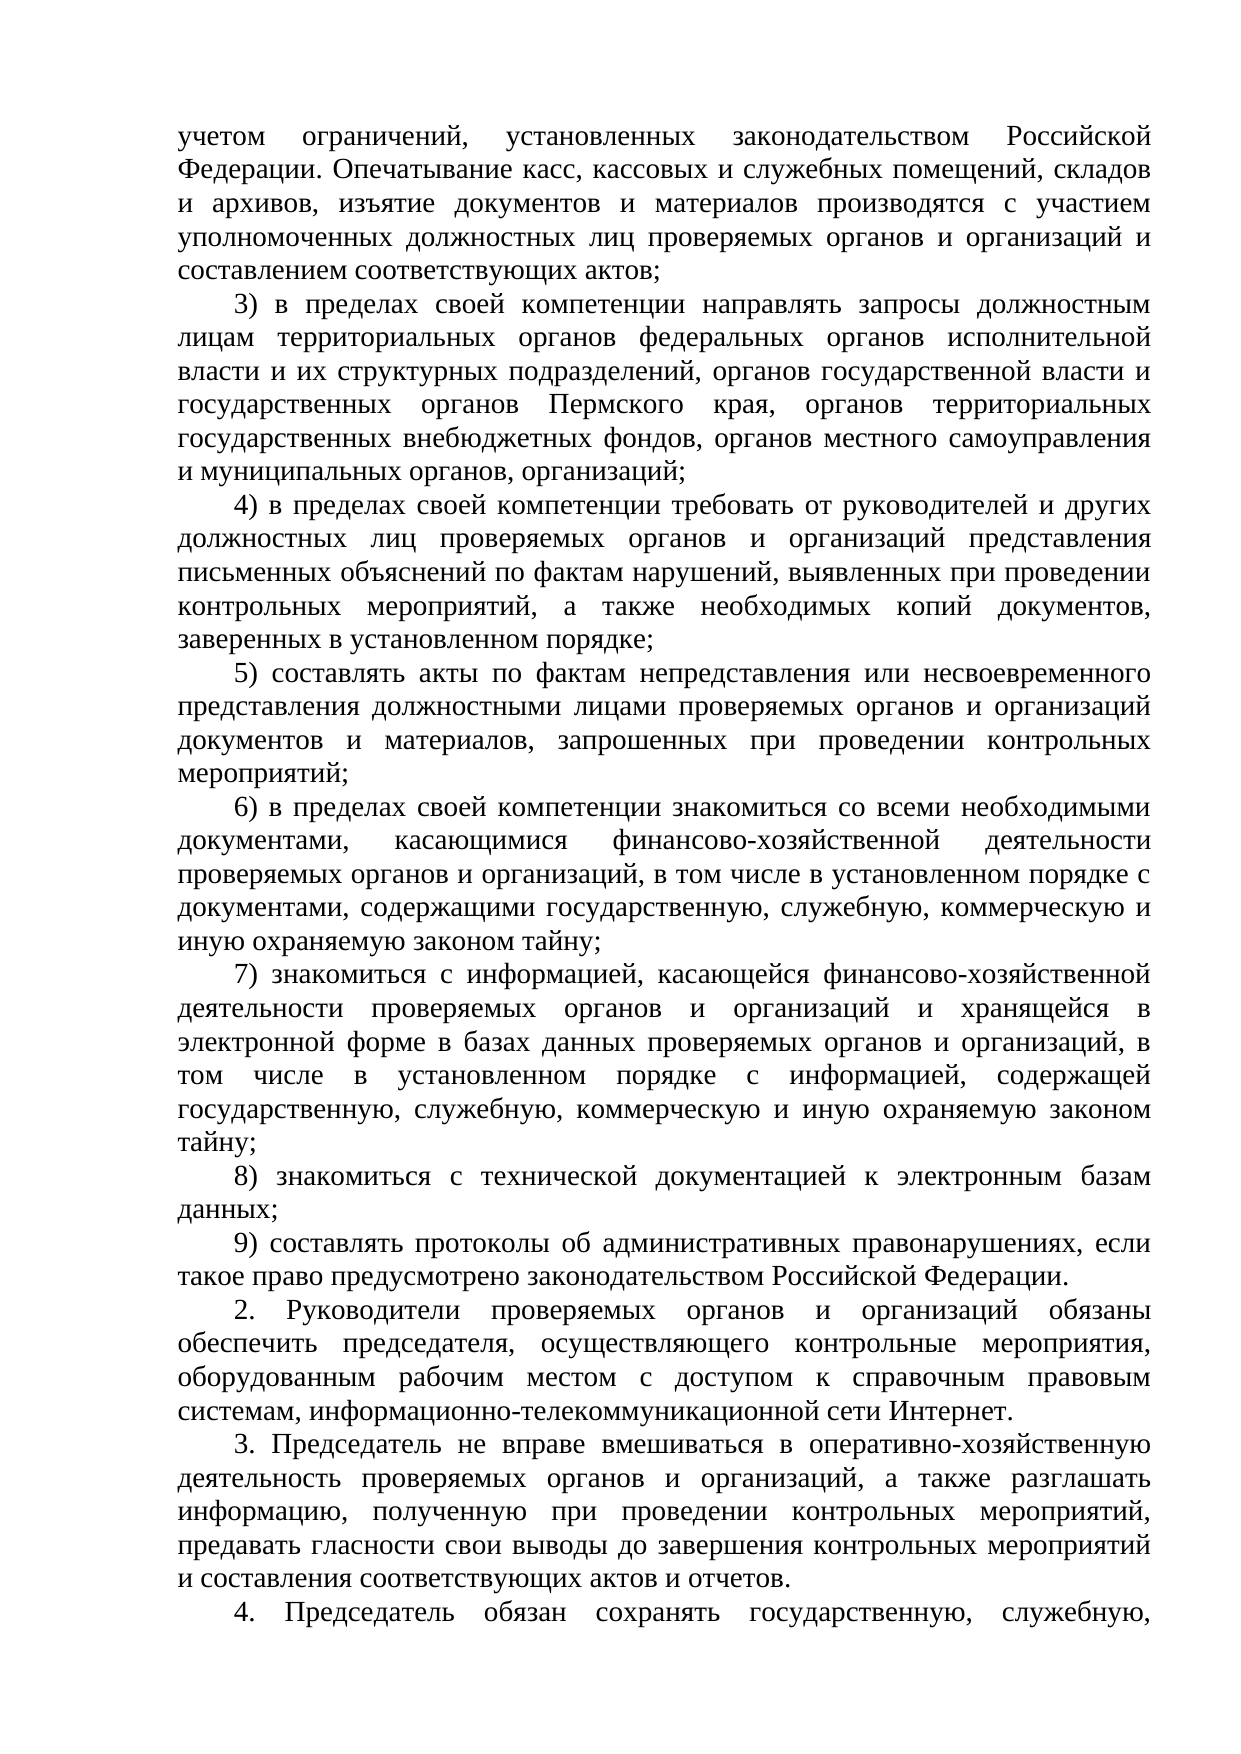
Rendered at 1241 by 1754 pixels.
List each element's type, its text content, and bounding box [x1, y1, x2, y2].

text 3) в пределах своей компетенции направлять запросы должностным лицам территориальных органов федеральных органов исполнительной власти и их структурных подразделений, органов государственной власти и государственных органов Пермского края, органов территориальных государственных внебюджетных фондов, органов местного самоуправления и муниципальных органов, организаций; [177, 286, 1152, 487]
text 9) составлять протоколы об административных правонарушениях, если такое право предусмотрено законодательством Российской Федерации. [177, 1225, 1152, 1292]
text 7) знакомиться с информацией, касающейся финансово-хозяйственной деятельности проверяемых органов и организаций и хранящейся в электронной форме в базах данных проверяемых органов и организаций, в том числе в установленном порядке с информацией, содержащей государственную, служебную, коммерческую и иную охраняемую законом тайну; [177, 957, 1152, 1158]
text 4) в пределах своей компетенции требовать от руководителей и других должностных лиц проверяемых органов и организаций представления письменных объяснений по фактам нарушений, выявленных при проведении контрольных мероприятий, а также необходимых копий документов, заверенных в установленном порядке; [177, 487, 1152, 655]
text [177, 118, 1152, 286]
text 6) в пределах своей компетенции знакомиться со всеми необходимыми документами, касающимися финансово-хозяйственной деятельности проверяемых органов и организаций, в том числе в установленном порядке с документами, содержащими государственную, служебную, коммерческую и иную охраняемую законом тайну; [177, 789, 1152, 957]
text 8) знакомиться с технической документацией к электронным базам данных; [177, 1158, 1152, 1225]
text 5) составлять акты по фактам непредставления или несвоевременного представления должностными лицами проверяемых органов и организаций документов и материалов, запрошенных при проведении контрольных мероприятий; [177, 655, 1152, 789]
text 2. Руководители проверяемых органов и организаций обязаны обеспечить председателя, осуществляющего контрольные мероприятия, оборудованным рабочим местом с доступом к справочным правовым системам, информационно-телекоммуникационной сети Интернет. [177, 1292, 1152, 1426]
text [177, 1594, 1152, 1627]
text 3. Председатель не вправе вмешиваться в оперативно-хозяйственную деятельность проверяемых органов и организаций, а также разглашать информацию, полученную при проведении контрольных мероприятий, предавать гласности свои выводы до завершения контрольных мероприятий и составления соответствующих актов и отчетов. [177, 1426, 1152, 1594]
